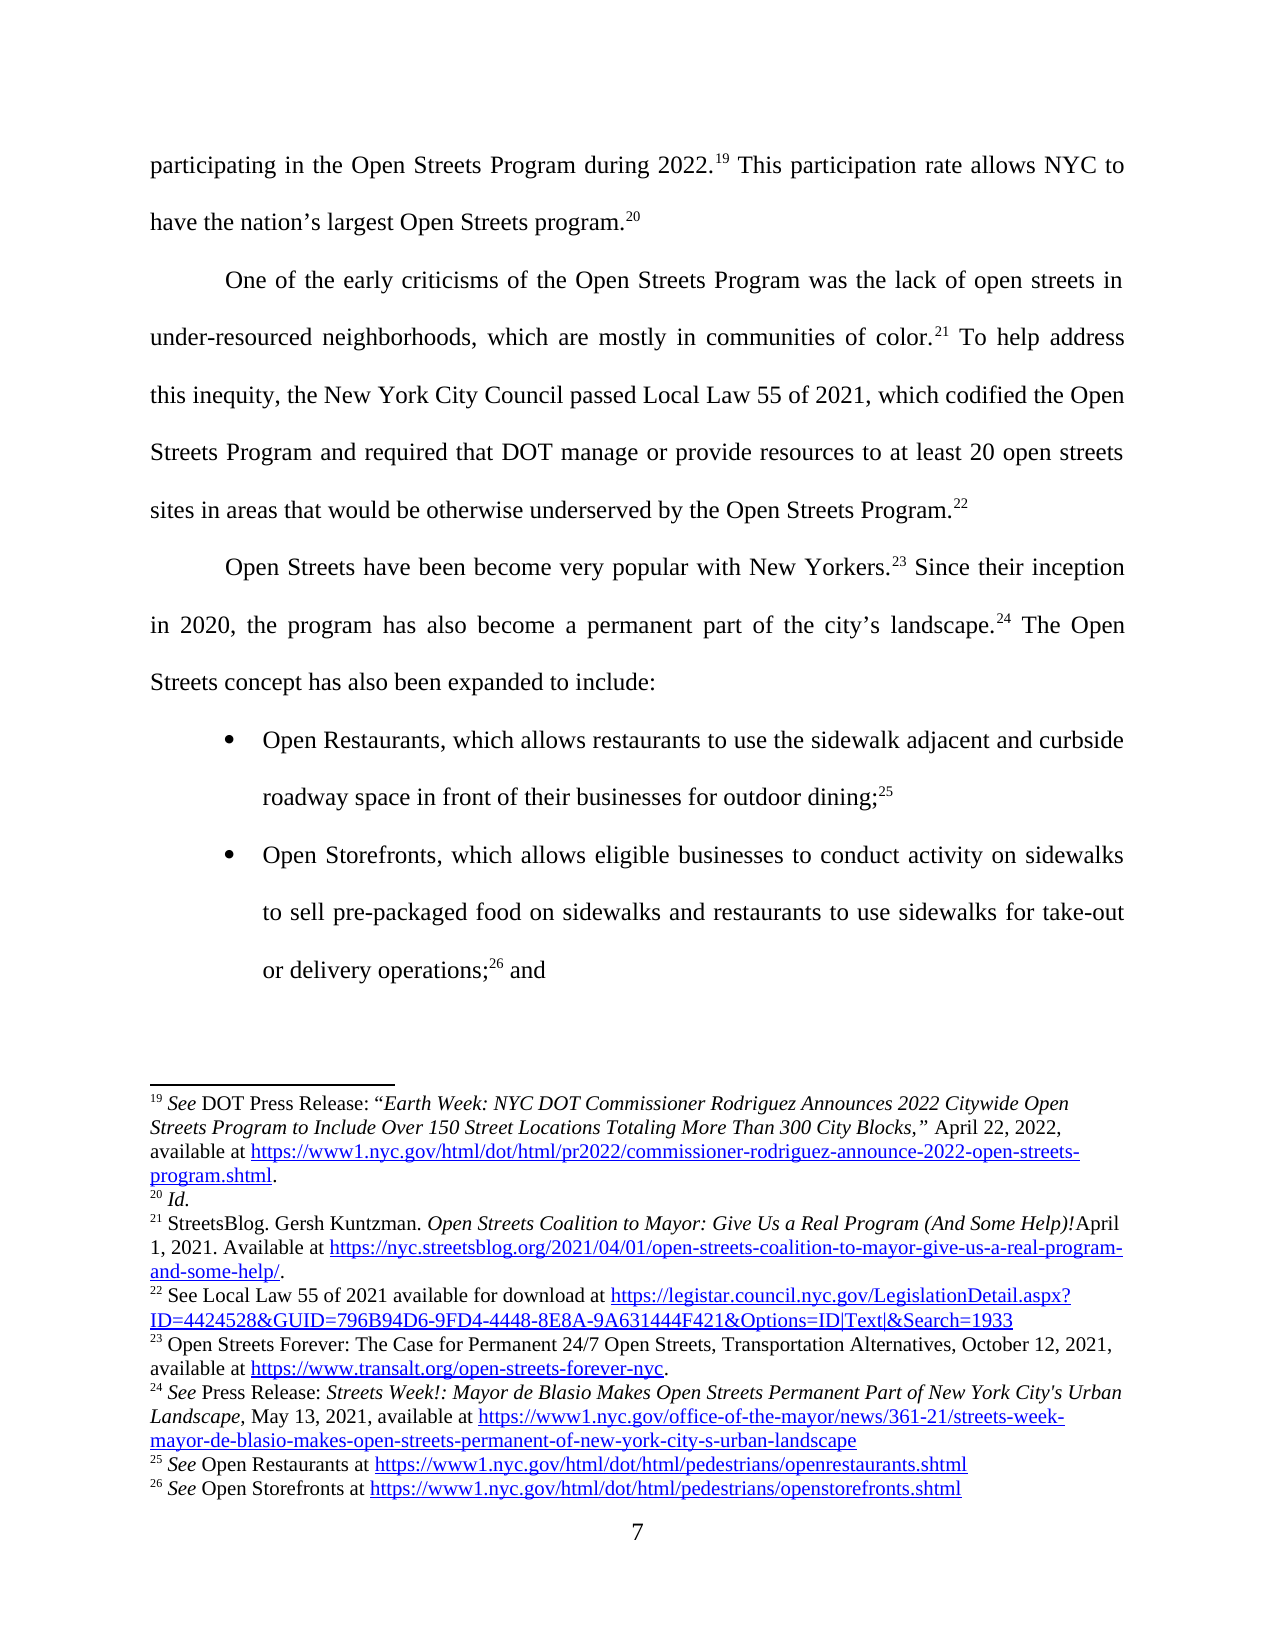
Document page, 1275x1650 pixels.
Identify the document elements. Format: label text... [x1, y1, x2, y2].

text One of the early criticisms of the Open Streets Program was the lack of open streets in under-resourced neighborhoods, which are mostly in communities of color. To help address this inequity, the New York City Council passed Local Law 55 of 2021, which codified the Open Streets Program and required that DOT manage or provide resources to at least 20 open streets sites in areas that would be otherwise underserved by the Open Streets Program. [150, 265, 1125, 524]
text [150, 150, 1125, 236]
list Open Restaurants, which allows restaurants to use the sidewalk adjacent and curbside roadway space in front of their businesses for outdoor dining; [225, 725, 1125, 811]
list Open Storefronts, which allows eligible businesses to conduct activity on sidewalks to sell pre-packaged food on sidewalks and restaurants to use sidewalks for take-out or delivery operations; and [225, 840, 1125, 984]
text Open Streets have been become very popular with New Yorkers. Since their inception in 2020, the program has also become a permanent part of the city’s landscape. The Open Streets concept has also been expanded to include: [150, 552, 1125, 696]
